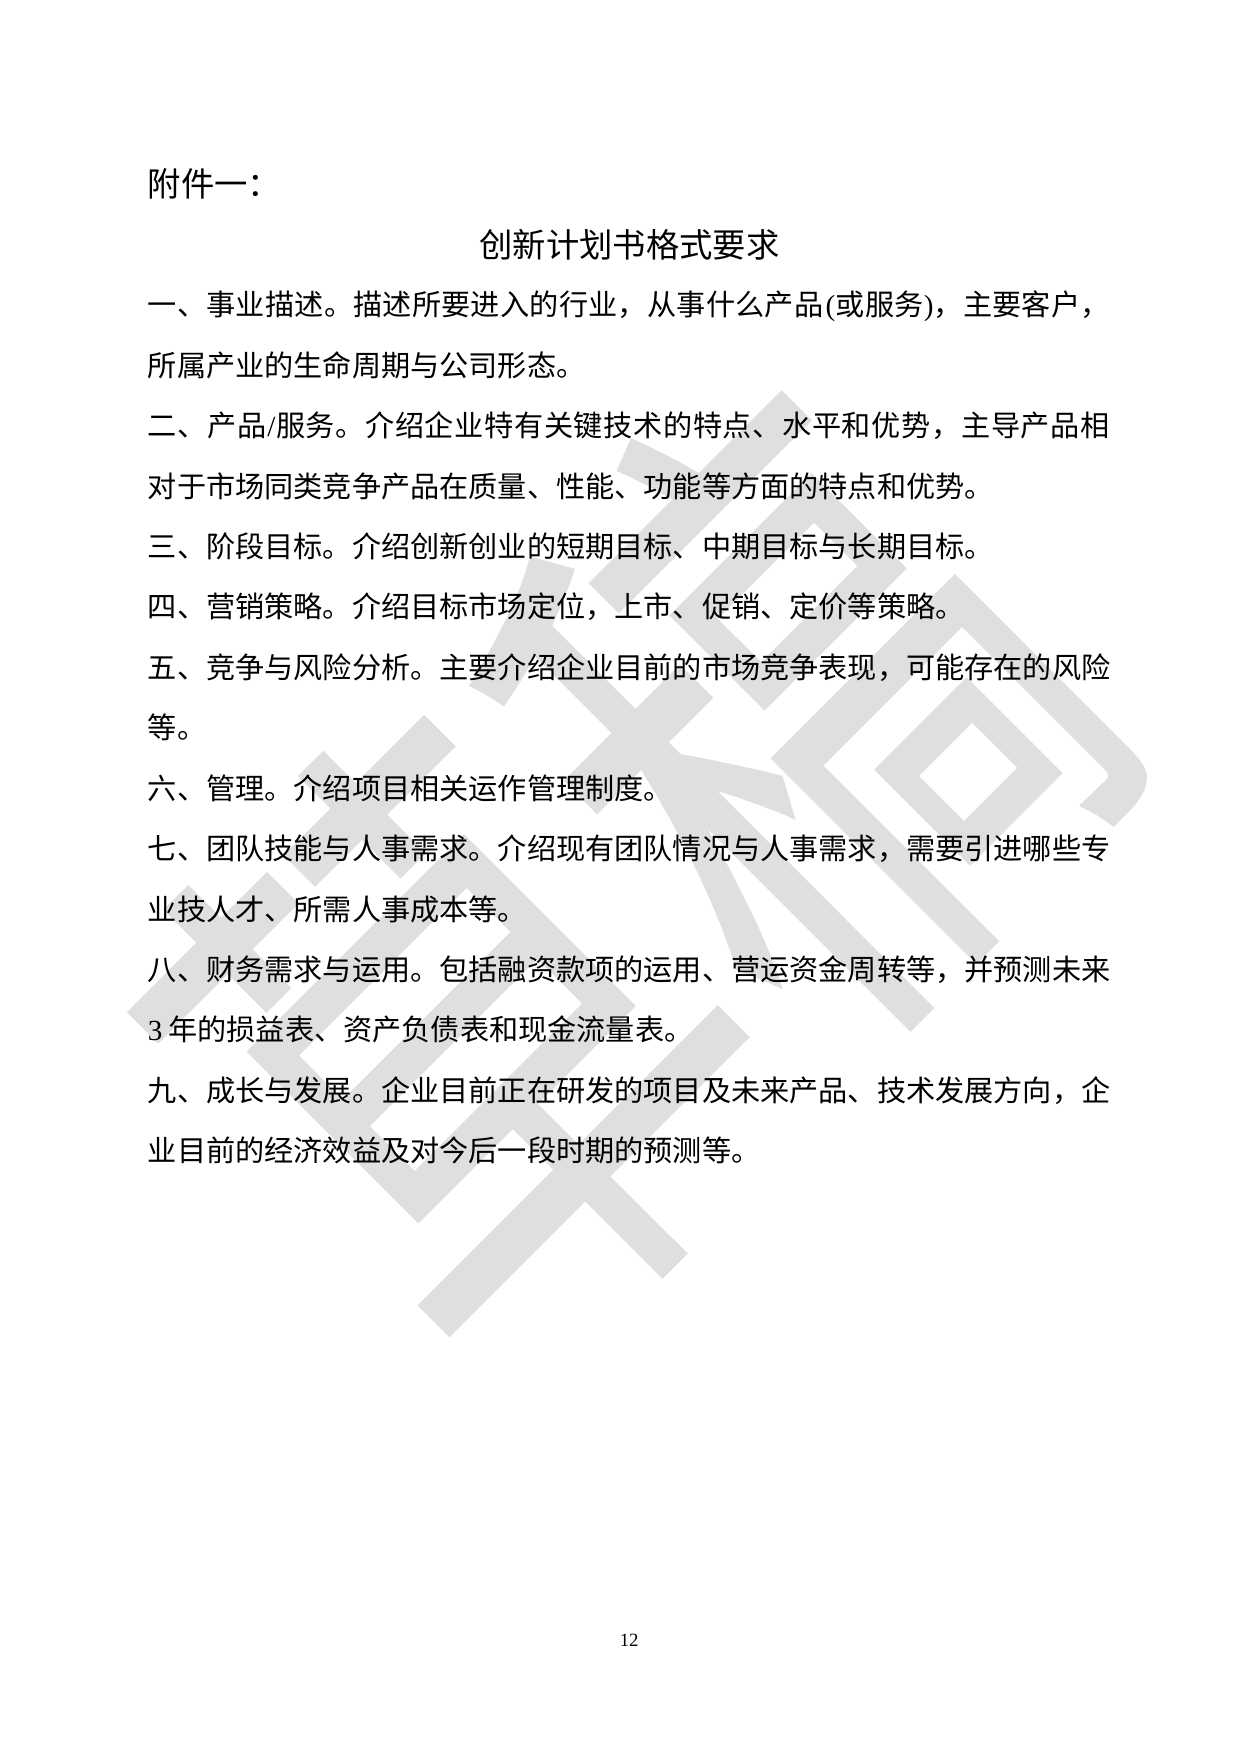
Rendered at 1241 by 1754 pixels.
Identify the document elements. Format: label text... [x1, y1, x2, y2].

text 三、阶段目标。介绍创新创业的短期目标、中期目标与长期目标。 [148, 514, 1110, 575]
text 二、产品/服务。介绍企业特有关键技术的特点、水平和优势，主导产品相对于市场同类竞争产品在质量、性能、功能等方面的特点和优势。 [148, 394, 1110, 514]
text 五、竞争与风险分析。主要介绍企业目前的市场竞争表现，可能存在的风险等。 [148, 635, 1110, 756]
text 七、团队技能与人事需求。介绍现有团队情况与人事需求，需要引进哪些专业技人才、所需人事成本等。 [148, 817, 1110, 937]
text 四、营销策略。介绍目标市场定位，上市、促销、定价等策略。 [148, 575, 1110, 635]
text 创新计划书格式要求 [148, 212, 1110, 273]
text 九、成长与发展。企业目前正在研发的项目及未来产品、技术发展方向，企业目前的经济效益及对今后一段时期的预测等。 [148, 1058, 1110, 1179]
text 八、财务需求与运用。包括融资款项的运用、营运资金周转等，并预测未来3年的损益表、资产负债表和现金流量表。 [148, 937, 1110, 1058]
text 一、事业描述。描述所要进入的行业，从事什么产品(或服务)，主要客户，所属产业的生命周期与公司形态。 [148, 273, 1110, 394]
text 附件一： [148, 152, 1110, 212]
text 六、管理。介绍项目相关运作管理制度。 [148, 756, 1110, 817]
